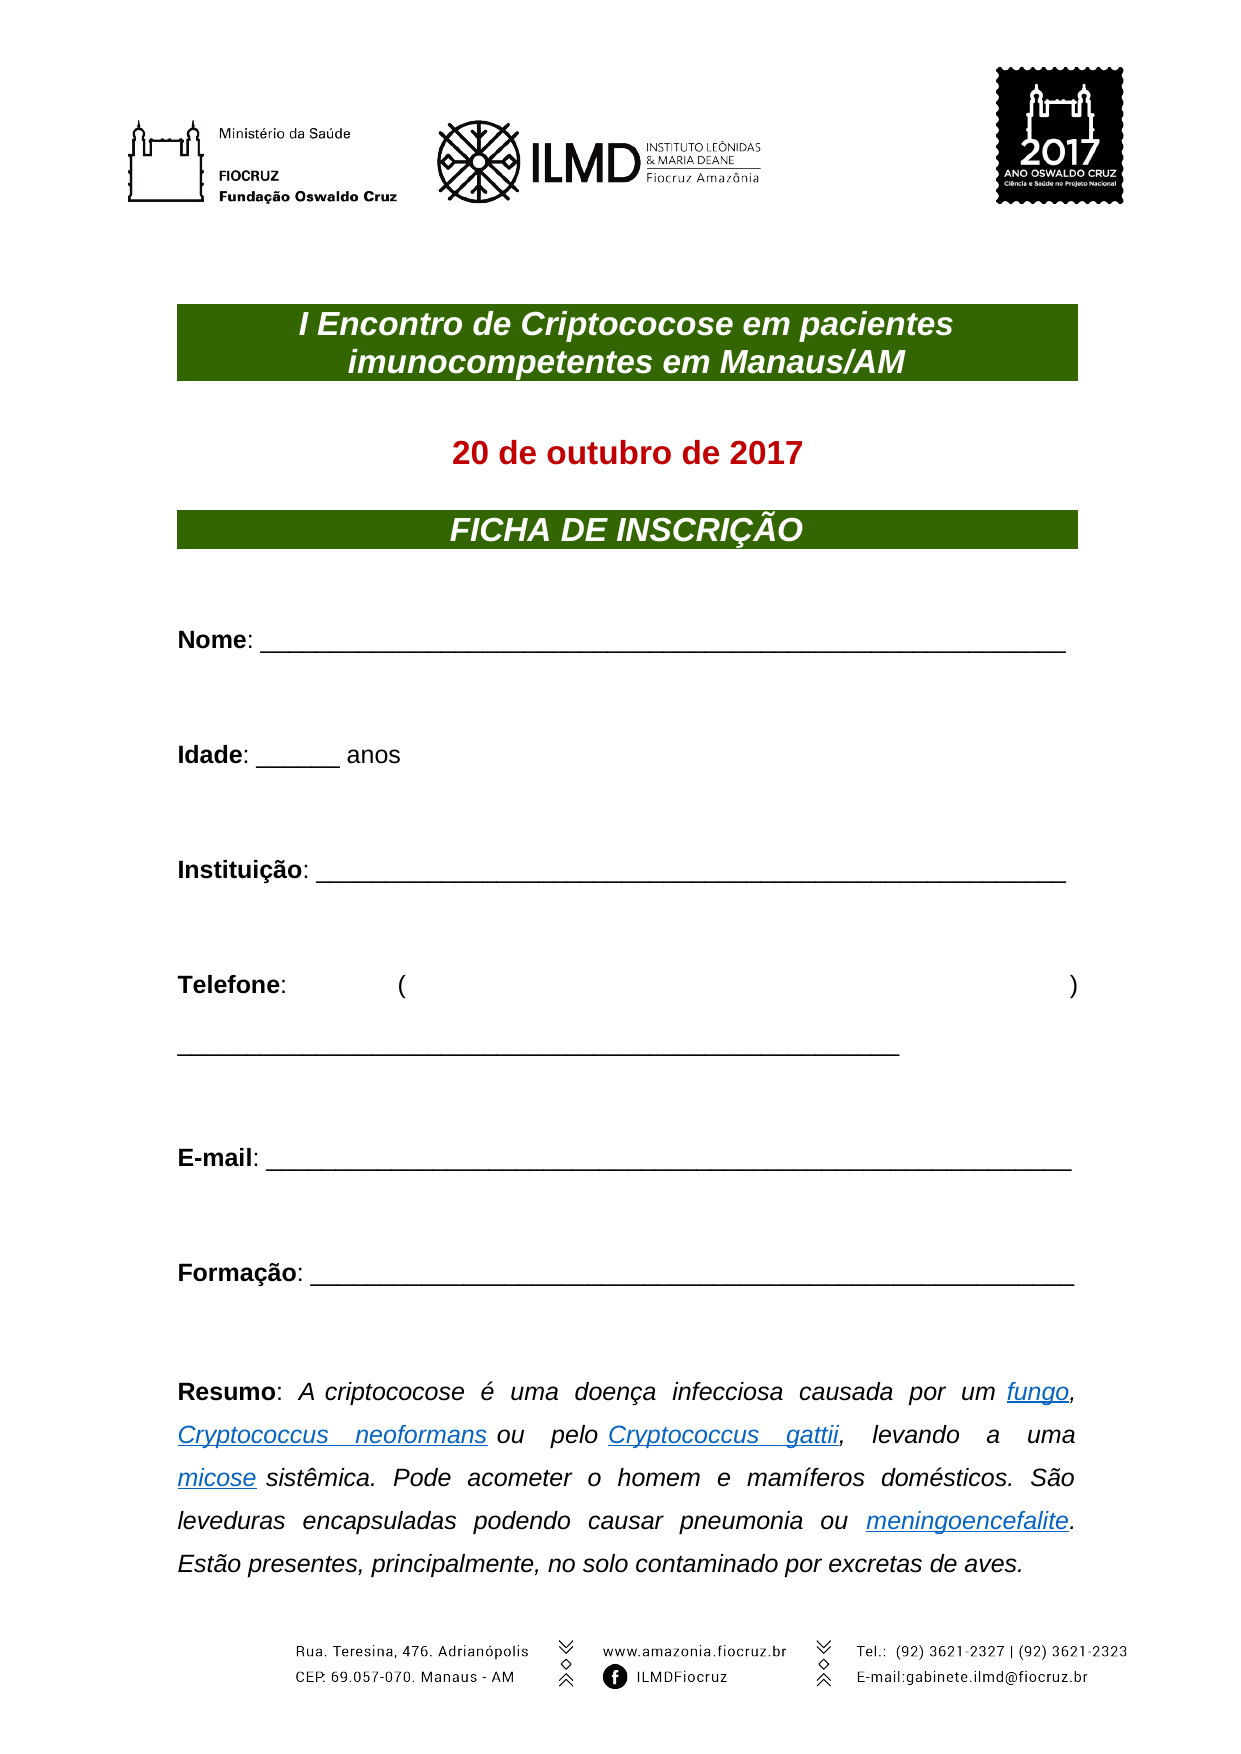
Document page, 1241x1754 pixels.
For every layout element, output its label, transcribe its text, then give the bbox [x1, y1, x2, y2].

text 20 de outubro de 2017 [177, 433, 1078, 472]
text Nome: __________________________________________________________ [177, 626, 1078, 654]
text Formação: _______________________________________________________ [177, 1258, 1078, 1287]
text Idade: ______ anos [177, 741, 1078, 769]
text Telefone: ( ) ____________________________________________________ [177, 971, 1078, 1057]
text E-mail: __________________________________________________________ [177, 1143, 1078, 1172]
text Resumo: A criptococose é uma doença infecciosa causada por um fungo, Cryptococcus neoformans ou pelo Cryptococcus gattii, levando a uma micose sistêmica. Pode acometer o homem e mamíferos domésticos. São leveduras encapsuladas podendo causar pneumonia ou meningoencefalite. Estão presentes, principalmente, no solo contaminado por excretas de aves. [177, 1377, 1078, 1578]
picture [128, 67, 1124, 204]
text Instituição: ______________________________________________________ [177, 856, 1078, 884]
text I Encontro de Criptococose em pacientes imunocompetentes em Manaus/AM [177, 304, 1078, 381]
text FICHA DE INSCRIÇÃO [177, 510, 1078, 549]
